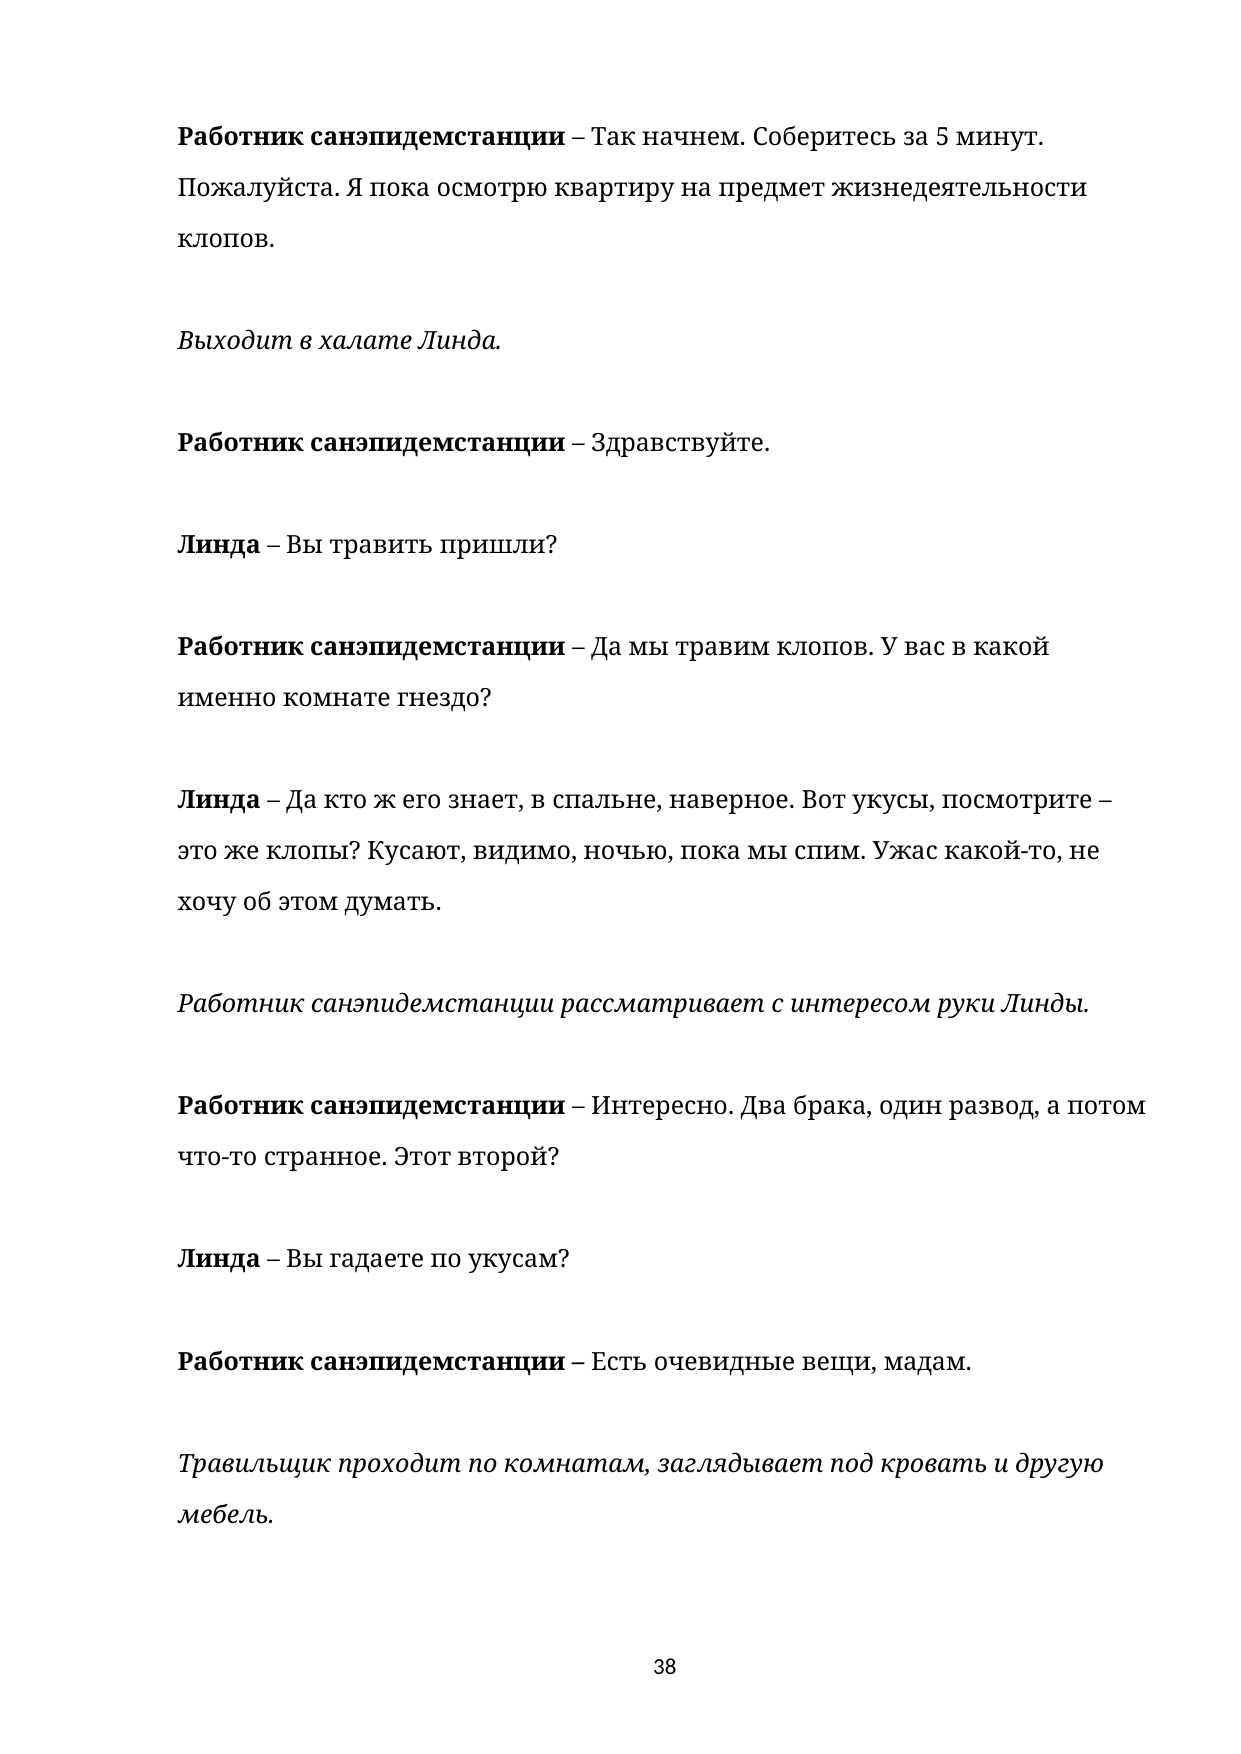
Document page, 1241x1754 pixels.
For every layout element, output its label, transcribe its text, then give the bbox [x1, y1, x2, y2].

text Линда – Вы травить пришли? [177, 526, 1152, 561]
text Работник санэпидемстанции – Так начнем. Соберитесь за 5 минут. Пожалуйста. Я пока осмотрю квартиру на предмет жизнедеятельности клопов. [177, 118, 1152, 254]
text Работник санэпидемстанции – Здравствуйте. [177, 424, 1152, 458]
text Работник санэпидемстанции рассматривает с интересом руки Линды. [177, 986, 1152, 1020]
text Работник санэпидемстанции – Интересно. Два брака, один развод, а потом что-то странное. Этот второй? [177, 1088, 1152, 1173]
text Выходит в халате Линда. [177, 322, 1152, 356]
text Работник санэпидемстанции – Есть очевидные вещи, мадам. [177, 1343, 1152, 1377]
text Линда – Да кто ж его знает, в спальне, наверное. Вот укусы, посмотрите – это же клопы? Кусают, видимо, ночью, пока мы спим. Ужас какой-то, не хочу об этом думать. [177, 782, 1152, 918]
text Линда – Вы гадаете по укусам? [177, 1241, 1152, 1275]
text Травильщик проходит по комнатам, заглядывает под кровать и другую мебель. [177, 1445, 1152, 1530]
text Работник санэпидемстанции – Да мы травим клопов. У вас в какой именно комнате гнездо? [177, 628, 1152, 714]
